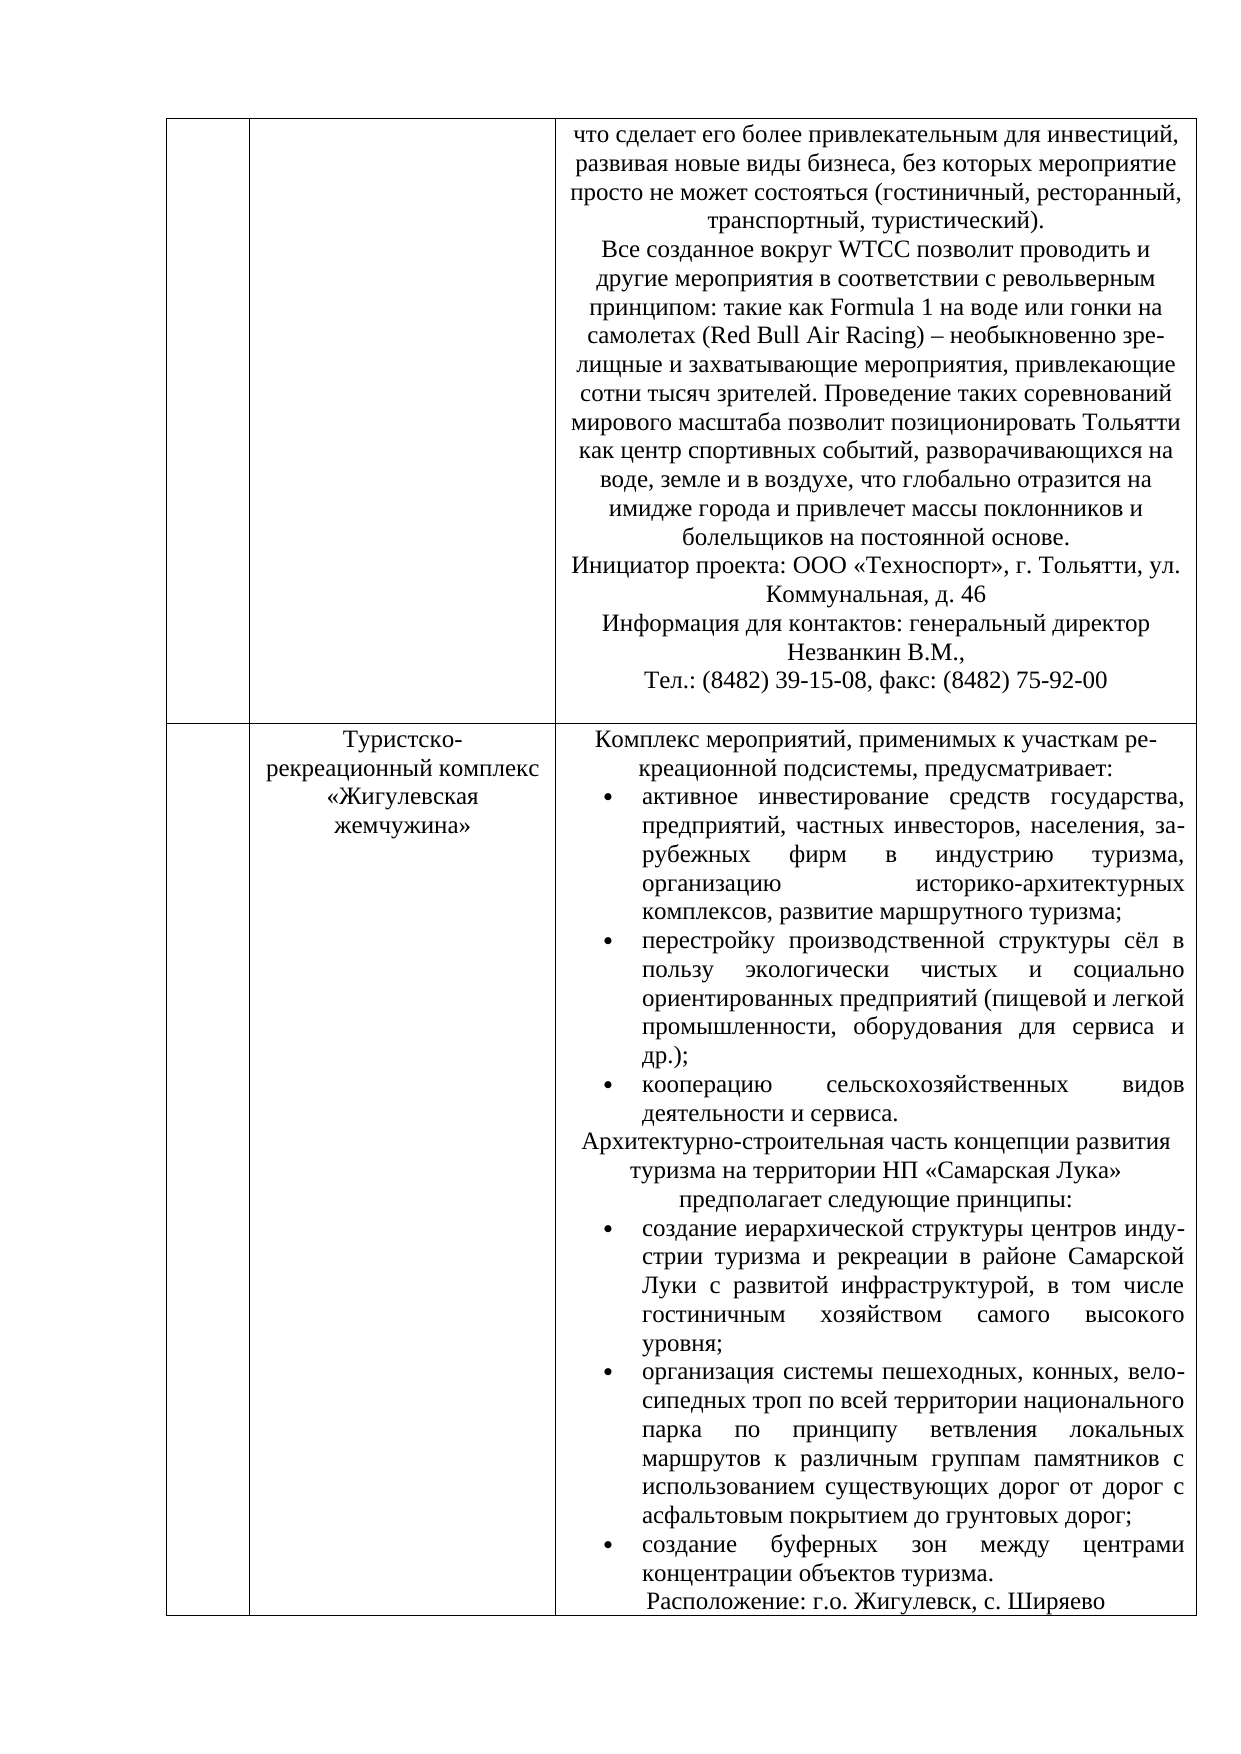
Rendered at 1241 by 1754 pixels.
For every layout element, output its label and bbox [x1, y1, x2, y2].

table_cell [556, 119, 1196, 723]
table_cell [556, 724, 1196, 1615]
table_cell [167, 119, 249, 723]
table_cell [250, 724, 555, 1615]
table_cell [167, 724, 249, 1615]
table_cell [250, 119, 555, 723]
